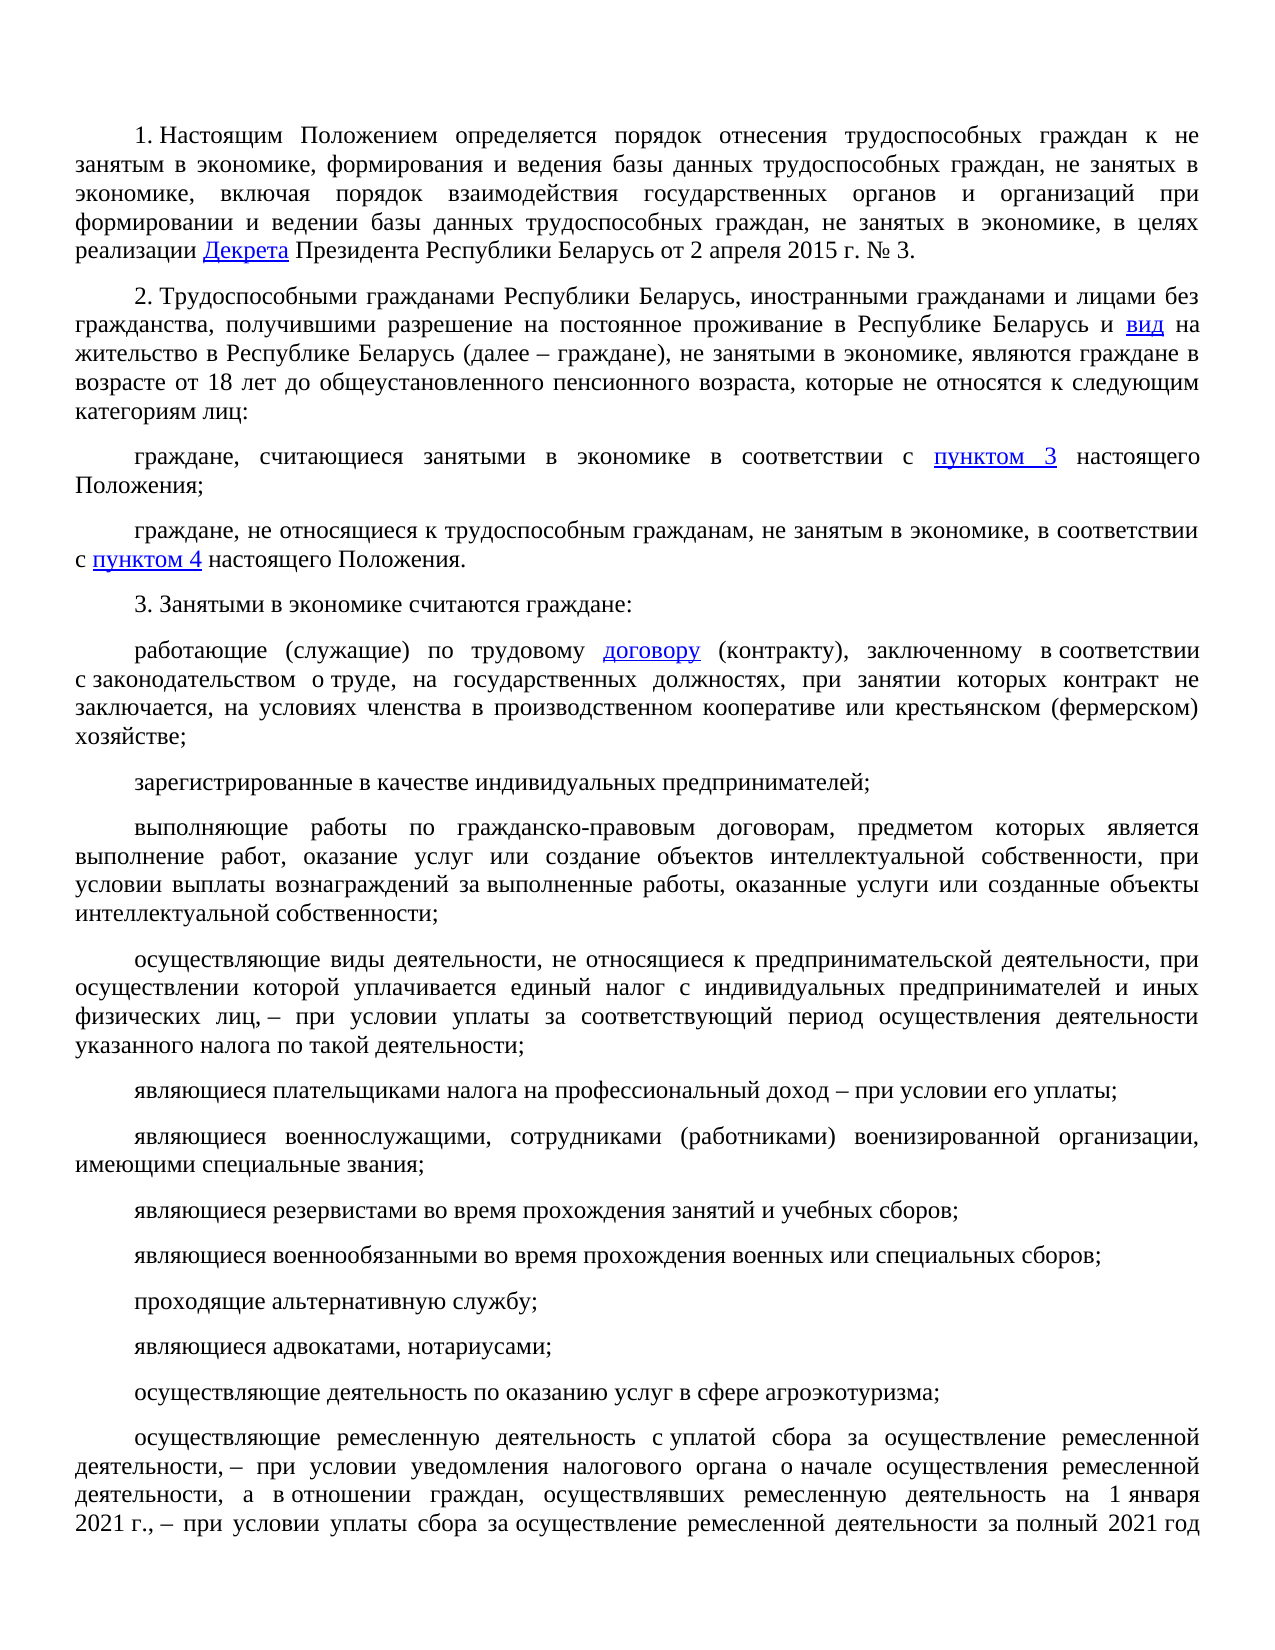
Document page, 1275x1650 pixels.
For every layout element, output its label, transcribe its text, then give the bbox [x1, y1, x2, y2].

text 3. Занятыми в экономике считаются граждане: [75, 589, 1200, 618]
text являющиеся резервистами во время прохождения занятий и учебных сборов; [75, 1195, 1200, 1224]
text граждане, не относящиеся к трудоспособным гражданам, не занятым в экономике, в соответствии с пунктом 4 настоящего Положения. [75, 515, 1200, 573]
text 1. Настоящим Положением определяется порядок отнесения трудоспособных граждан к не занятым в экономике, формирования и ведения базы данных трудоспособных граждан, не занятых в экономике, включая порядок взаимодействия государственных органов и организаций при формировании и ведении базы данных трудоспособных граждан, не занятых в экономике, в целях реализации Декрета Президента Республики Беларусь от 2 апреля 2015 г. № 3. [75, 120, 1200, 264]
text являющиеся адвокатами, нотариусами; [75, 1331, 1200, 1360]
text осуществляющие деятельность по оказанию услуг в сфере агроэкотуризма; [75, 1377, 1200, 1405]
text работающие (служащие) по трудовому договору (контракту), заключенному в соответствии с законодательством о труде, на государственных должностях, при занятии которых контракт не заключается, на условиях членства в производственном кооперативе или крестьянском (фермерском) хозяйстве; [75, 635, 1200, 750]
text граждане, считающиеся занятыми в экономике в соответствии с пунктом 3 настоящего Положения; [75, 441, 1200, 499]
text являющиеся плательщиками налога на профессиональный доход – при условии его уплаты; [75, 1075, 1200, 1104]
text проходящие альтернативную службу; [75, 1286, 1200, 1314]
text 2. Трудоспособными гражданами Республики Беларусь, иностранными гражданами и лицами без гражданства, получившими разрешение на постоянное проживание в Республике Беларусь и вид на жительство в Республике Беларусь (далее – граждане), не занятыми в экономике, являются граждане в возрасте от 18 лет до общеустановленного пенсионного возраста, которые не относятся к следующим категориям лиц: [75, 281, 1200, 424]
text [75, 1422, 1200, 1537]
text осуществляющие виды деятельности, не относящиеся к предпринимательской деятельности, при осуществлении которой уплачивается единый налог с индивидуальных предпринимателей и иных физических лиц, – при условии уплаты за соответствующий период осуществления деятельности указанного налога по такой деятельности; [75, 944, 1200, 1059]
text зарегистрированные в качестве индивидуальных предпринимателей; [75, 767, 1200, 795]
text являющиеся военнослужащими, сотрудниками (работниками) военизированной организации, имеющими специальные звания; [75, 1121, 1200, 1178]
text являющиеся военнообязанными во время прохождения военных или специальных сборов; [75, 1240, 1200, 1269]
text выполняющие работы по гражданско-правовым договорам, предметом которых является выполнение работ, оказание услуг или создание объектов интеллектуальной собственности, при условии выплаты вознаграждений за выполненные работы, оказанные услуги или созданные объекты интеллектуальной собственности; [75, 812, 1200, 927]
